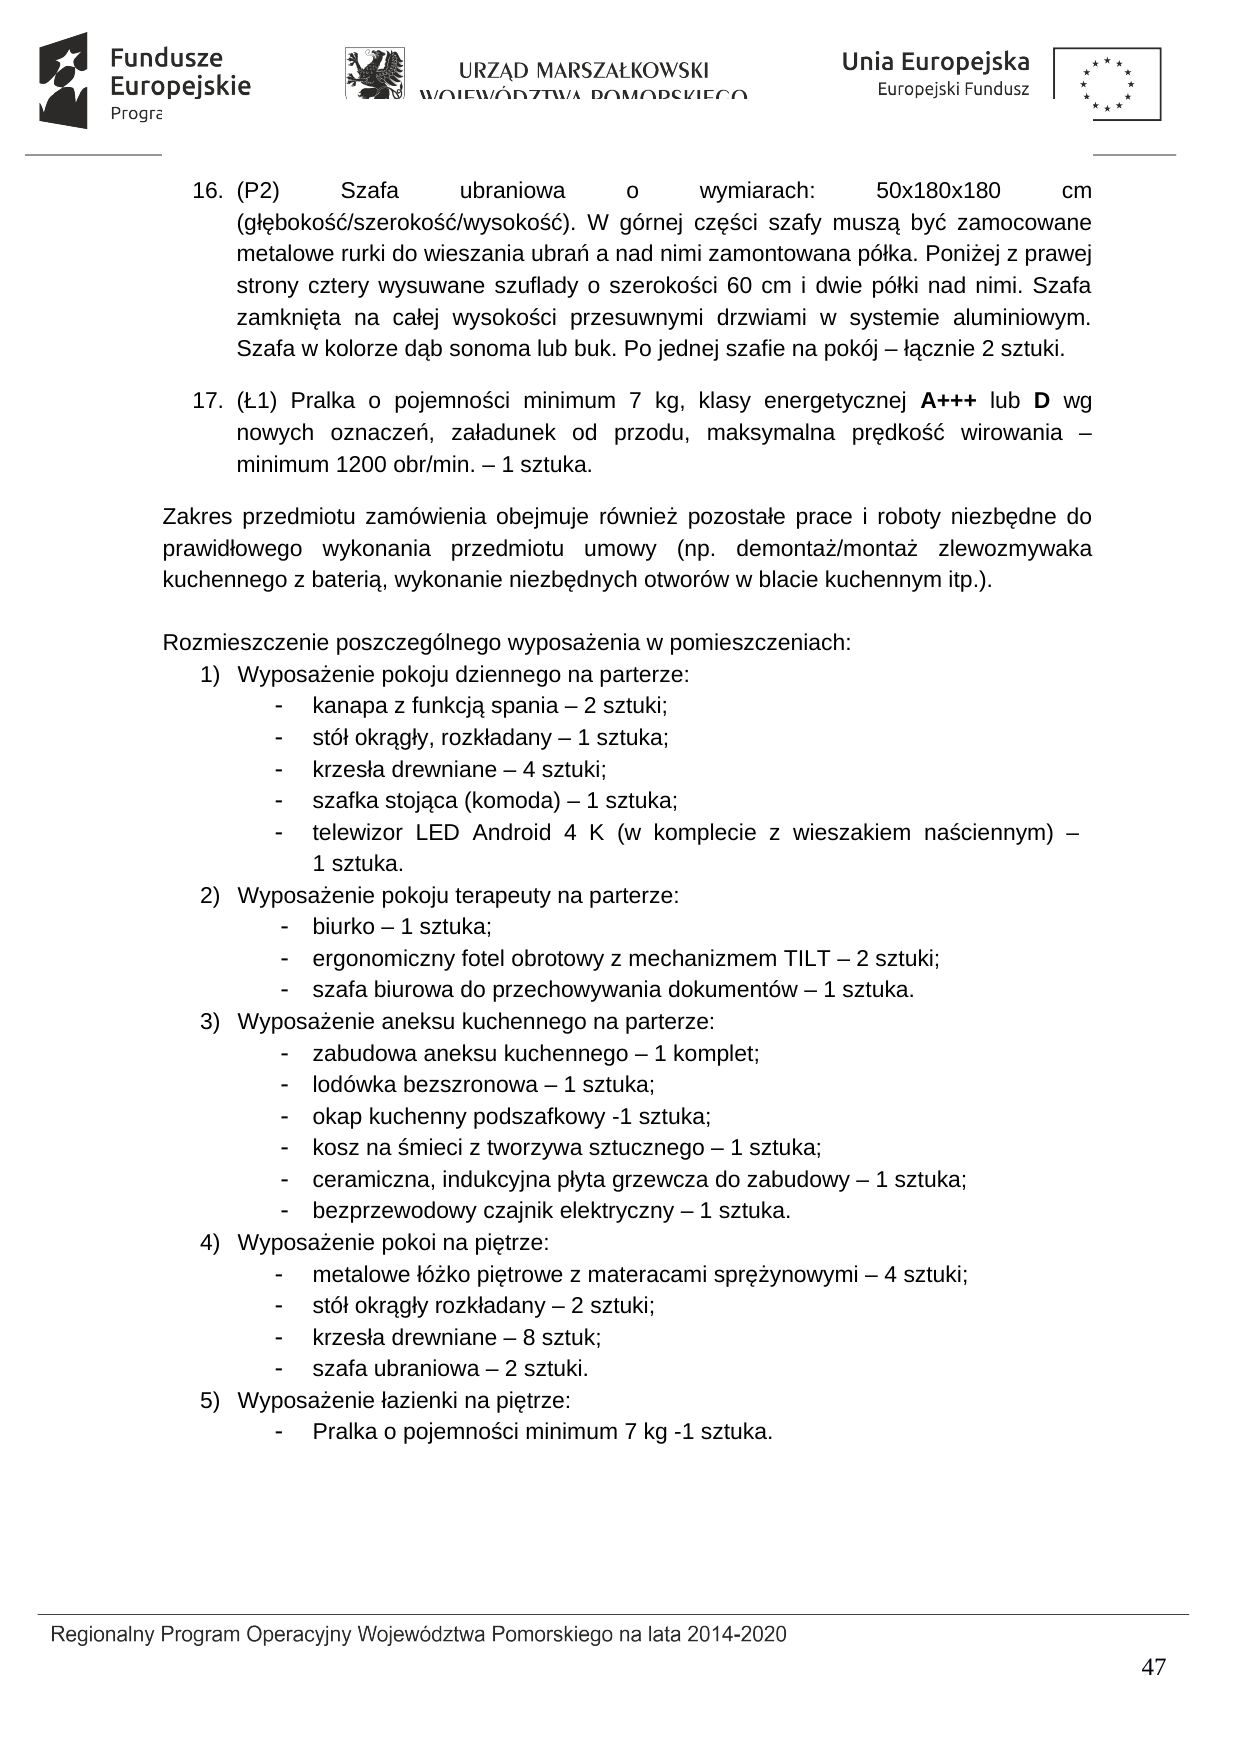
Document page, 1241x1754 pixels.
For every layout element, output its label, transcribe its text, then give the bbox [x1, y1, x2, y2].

list krzesła drewniane – 4 sztuki; [275, 756, 1093, 782]
text Zakres przedmiotu zamówienia obejmuje również pozostałe prace i roboty niezbędne do prawidłowego wykonania przedmiotu umowy (np. demontaż/montaż zlewozmywaka kuchennego z baterią, wykonanie niezbędnych otworów w blacie kuchennym itp.). [162, 503, 1093, 592]
list okap kuchenny podszafkowy -1 sztuka; [237, 1103, 1093, 1129]
list szafa ubraniowa – 2 sztuki. [275, 1355, 1093, 1382]
list szafa biurowa do przechowywania dokumentów – 1 sztuka. [237, 976, 1093, 1003]
list (Ł1) Pralka o pojemności minimum 7 kg, klasy energetycznej A+++ lub D wg nowych oznaczeń, załadunek od przodu, maksymalna prędkość wirowania – minimum 1200 obr/min. – 1 sztuka. [192, 387, 1093, 477]
list krzesła drewniane – 8 sztuk; [275, 1324, 1093, 1350]
list Wyposażenie aneksu kuchennego na parterze: [200, 1008, 1093, 1034]
list lodówka bezszronowa – 1 sztuka; [237, 1071, 1093, 1097]
picture [37, 1614, 1190, 1646]
list zabudowa aneksu kuchennego – 1 komplet; [237, 1039, 1093, 1066]
list Wyposażenie pokoju terapeuty na parterze: [200, 882, 1093, 908]
list ceramiczna, indukcyjna płyta grzewcza do zabudowy – 1 sztuka; [237, 1166, 1093, 1192]
list Wyposażenie pokoi na piętrze: [200, 1229, 1093, 1255]
text Rozmieszczenie poszczególnego wyposażenia w pomieszczeniach: [162, 629, 1093, 656]
list biurko – 1 sztuka; [237, 913, 1093, 940]
list stół okrągły rozkładany – 2 sztuki; [275, 1292, 1093, 1318]
list Wyposażenie pokoju dziennego na parterze: [200, 661, 1093, 687]
list ergonomiczny fotel obrotowy z mechanizmem TILT – 2 sztuki; [237, 945, 1093, 971]
list stół okrągły, rozkładany – 1 sztuka; [275, 724, 1093, 750]
list kosz na śmieci z tworzywa sztucznego – 1 sztuka; [237, 1134, 1093, 1161]
picture [24, 32, 1177, 156]
list szafka stojąca (komoda) – 1 sztuka; [275, 787, 1093, 813]
list Pralka o pojemności minimum 7 kg -1 sztuka. [275, 1418, 1093, 1445]
list bezprzewodowy czajnik elektryczny – 1 sztuka. [237, 1197, 1093, 1224]
list kanapa z funkcją spania – 2 sztuki; [275, 692, 1093, 719]
list metalowe łóżko piętrowe z materacami sprężynowymi – 4 sztuki; [275, 1261, 1093, 1287]
list telewizor LED Android 4 K (w komplecie z wieszakiem naściennym) – 1 sztuka. [275, 819, 1093, 877]
list Wyposażenie łazienki na piętrze: [200, 1387, 1093, 1413]
list (P2) Szafa ubraniowa o wymiarach: 50x180x180 cm (głębokość/szerokość/wysokość). W górnej części szafy muszą być zamocowane metalowe rurki do wieszania ubrań a nad nimi zamontowana półka. Poniżej z prawej strony cztery wysuwane szuflady o szerokości 60 cm i dwie półki nad nimi. Szafa zamknięta na całej wysokości przesuwnymi drzwiami w systemie aluminiowym. Szafa w kolorze dąb sonoma lub buk. Po jednej szafie na pokój – łącznie 2 sztuki. [192, 177, 1093, 361]
